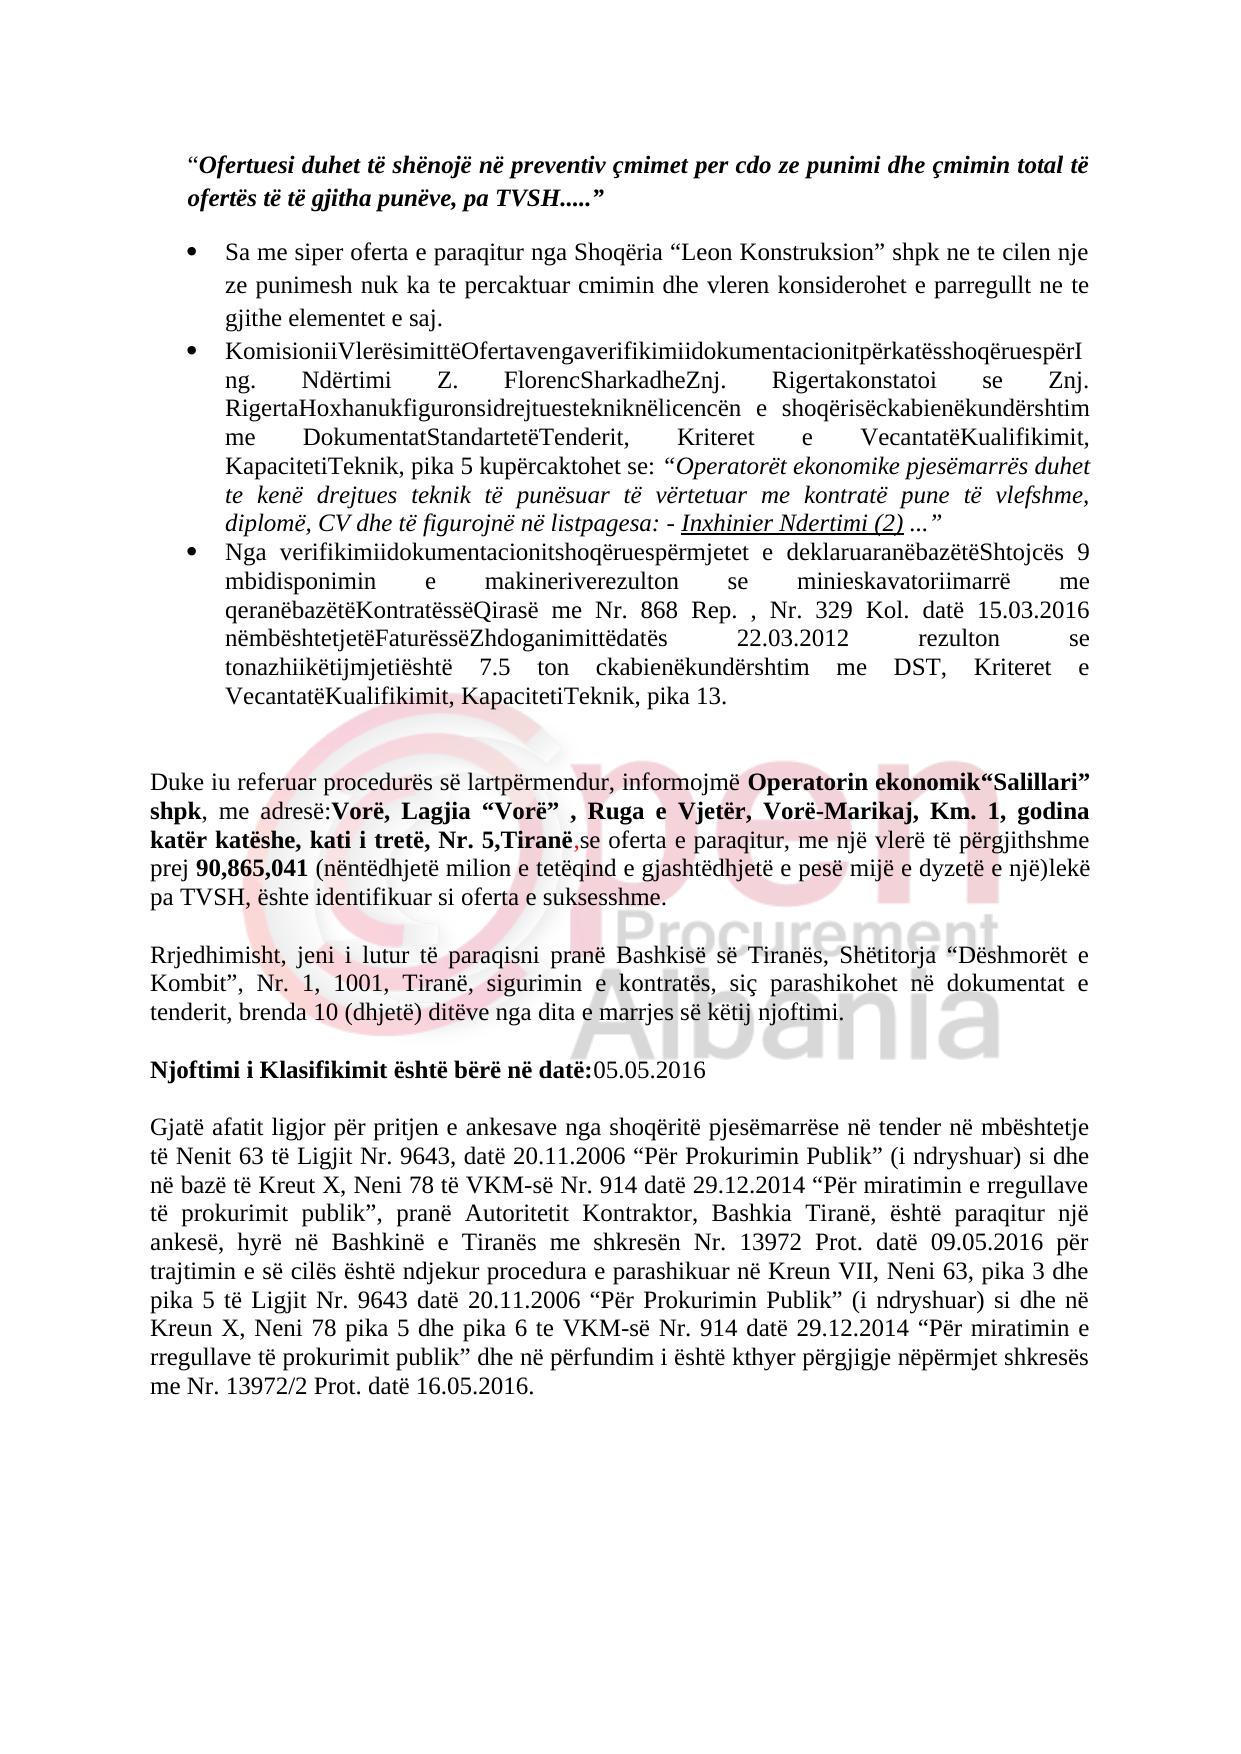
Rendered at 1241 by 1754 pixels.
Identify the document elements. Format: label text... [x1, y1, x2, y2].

list KomisioniiVlerësimittëOfertavengaverifikimiidokumentacionitpërkatësshoqëruespërIng. Ndërtimi Z. FlorencSharkadheZnj. Rigertakonstatoi se Znj. RigertaHoxhanukfiguronsidrejtuestekniknëlicencën e shoqërisëckabienëkundërshtim me DokumentatStandartetëTenderit, Kriteret e VecantatëKualifikimit, KapacitetiTeknik, pika 5 kupërcaktohet se: “Operatorët ekonomike pjesëmarrës duhet te kenë drejtues teknik të punësuar të vërtetuar me kontratë pune të vlefshme, diplomë, CV dhe të figurojnë në listpagesa: - Inxhinier Ndertimi (2) ...” [187, 336, 1090, 537]
list Rrjedhimisht, jeni i lutur të paraqisni pranë Bashkisë së Tiranës, Shëtitorja “Dëshmorët e Kombit”, Nr. 1, 1001, Tiranë, sigurimin e kontratës, siç parashikohet në dokumentat e tenderit, brenda 10 (dhjetë) ditëve nga dita e marrjes së këtij njoftimi. [150, 940, 1090, 1026]
text Gjatë afatit ligjor për pritjen e ankesave nga shoqëritë pjesëmarrëse në tender në mbështetje të Nenit 63 të Ligjit Nr. 9643, datë 20.11.2006 “Për Prokurimin Publik” (i ndryshuar) si dhe në bazë të Kreut X, Neni 78 të VKM-së Nr. 914 datë 29.12.2014 “Për miratimin e rregullave të prokurimit publik”, pranë Autoritetit Kontraktor, Bashkia Tiranë, është paraqitur një ankesë, hyrë në Bashkinë e Tiranës me shkresën Nr. 13972 Prot. datë 09.05.2016 për trajtimin e së cilës është ndjekur procedura e parashikuar në Kreun VII, Neni 63, pika 3 dhe pika 5 të Ligjit Nr. 9643 datë 20.11.2006 “Për Prokurimin Publik” (i ndryshuar) si dhe në Kreun X, Neni 78 pika 5 dhe pika 6 te VKM-së Nr. 914 datë 29.12.2014 “Për miratimin e rregullave të prokurimit publik” dhe në përfundim i është kthyer përgjigje nëpërmjet shkresës me Nr. 13972/2 Prot. datë 16.05.2016. [150, 1112, 1090, 1400]
text “Ofertuesi duhet të shënojë në preventiv çmimet per cdo ze punimi dhe çmimin total të ofertës të të gjitha punëve, pa TVSH.....” [187, 150, 1090, 212]
list Sa me siper oferta e paraqitur nga Shoqëria “Leon Konstruksion” shpk ne te cilen nje ze punimesh nuk ka te percaktuar cmimin dhe vleren konsiderohet e parregullt ne te gjithe elementet e saj. [187, 237, 1090, 332]
list Njoftimi i Klasifikimit është bërë në datë:05.05.2016 [150, 1055, 1090, 1083]
text Duke iu referuar procedurës së lartpërmendur, informojmë Operatorin ekonomik“Salillari” shpk, me adresë:Vorë, Lagjia “Vorë” , Ruga e Vjetër, Vorë-Marikaj, Km. 1, godina katër katëshe, kati i tretë, Nr. 5,Tiranë,se oferta e paraqitur, me një vlerë të përgjithshme prej 90,865,041 (nëntëdhjetë milion e tetëqind e gjashtëdhjetë e pesë mijë e dyzetë e një)lekë pa TVSH, ështe identifikuar si oferta e suksesshme. [150, 767, 1090, 911]
list Nga verifikimiidokumentacionitshoqëruespërmjetet e deklaruaranëbazëtëShtojcës 9 mbidisponimin e makineriverezulton se minieskavatoriimarrë me qeranëbazëtëKontratëssëQirasë me Nr. 868 Rep. , Nr. 329 Kol. datë 15.03.2016 nëmbështetjetëFaturëssëZhdoganimittëdatës 22.03.2012 rezulton se tonazhiikëtijmjetiështë 7.5 ton ckabienëkundërshtim me DST, Kriteret e VecantatëKualifikimit, KapacitetiTeknik, pika 13. [187, 537, 1090, 710]
picture [150, 211, 1091, 1542]
